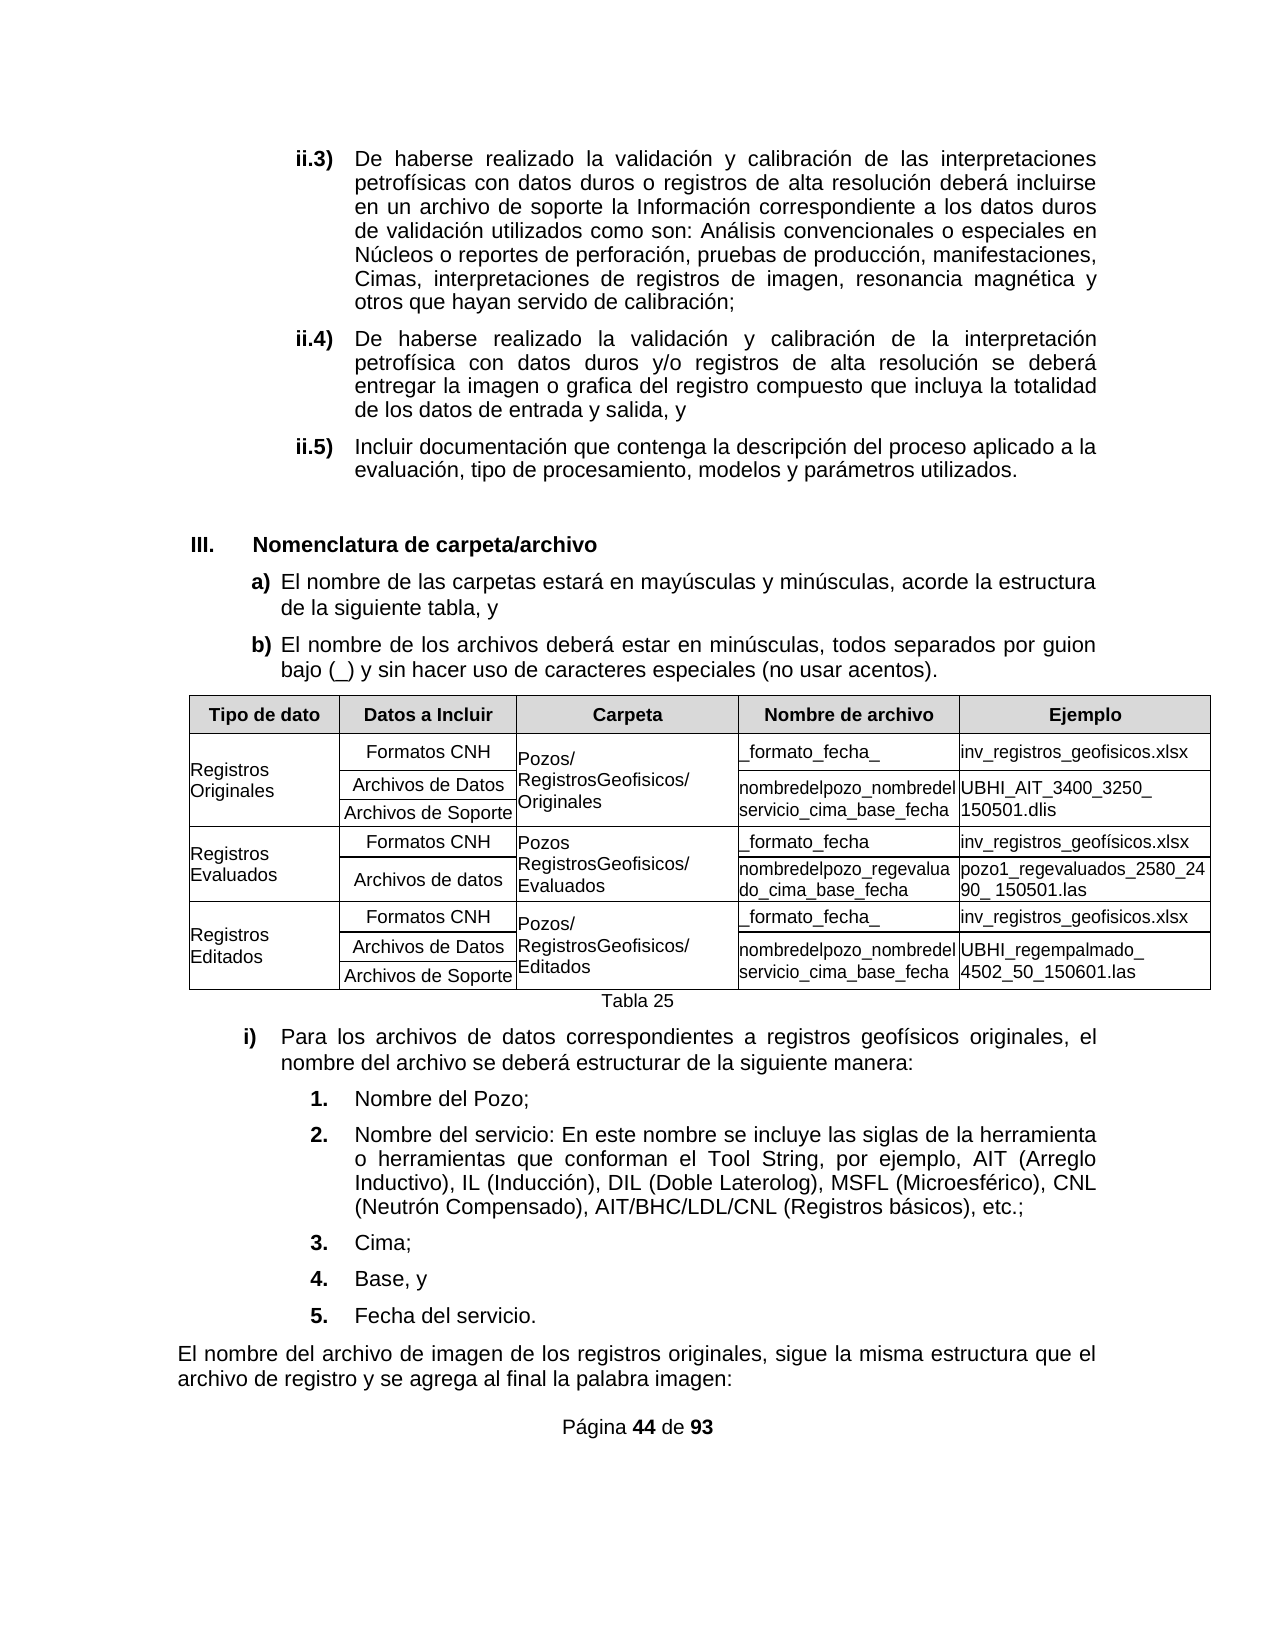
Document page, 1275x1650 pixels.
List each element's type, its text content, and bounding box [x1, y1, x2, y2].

list De haberse realizado la validación y calibración de la interpretación petrofísica con datos duros y/o registros de alta resolución se deberá entregar la imagen o grafica del registro compuesto que incluya la totalidad de los datos de entrada y salida, y [295, 327, 1098, 422]
list Incluir documentación que contenga la descripción del proceso aplicado a la evaluación, tipo de procesamiento, modelos y parámetros utilizados. [295, 435, 1098, 483]
list Fecha del servicio. [310, 1304, 1098, 1328]
list El nombre de las carpetas estará en mayúsculas y minúsculas, acorde la estructura de la siguiente tabla, y [251, 569, 1098, 620]
table_cell nombredelpozo_regevaluado_cima_base_fecha [739, 858, 959, 901]
table_cell Archivos de Datos [340, 771, 516, 798]
table_cell inv_registros_geofisicos.xlsx [960, 902, 1210, 931]
list Cima; [310, 1231, 1098, 1255]
table_cell Registros Editados [190, 902, 339, 989]
table_cell UBHI_regempalmado_ 4502_50_150601.las [960, 933, 1210, 989]
table_cell Formatos CNH [340, 827, 516, 856]
text Tabla 25 [177, 990, 1098, 1012]
list Base, y [310, 1268, 1098, 1292]
table_cell UBHI_AIT_3400_3250_ 150501.dlis [960, 771, 1210, 826]
table_cell Archivos de datos [340, 858, 516, 901]
table_cell nombredelpozo_nombredelservicio_cima_base_fecha [739, 933, 959, 989]
table_cell Archivos de Soporte [340, 962, 516, 989]
table_header Carpeta [517, 696, 738, 733]
table_cell inv_registros_geofísicos.xlsx [960, 827, 1210, 856]
table_cell _formato_fecha_ [739, 734, 959, 770]
table_cell _formato_fecha [739, 827, 959, 856]
table_cell pozo1_regevaluados_2580_2490_ 150501.las [960, 858, 1210, 901]
table_cell Pozos/RegistrosGeofisicos/ Originales [517, 734, 738, 826]
table_cell inv_registros_geofisicos.xlsx [960, 734, 1210, 770]
table_header Tipo de dato [190, 696, 339, 733]
subtitle Nomenclatura de carpeta/archivo [215, 532, 1098, 557]
list Nombre del Pozo; [310, 1087, 1098, 1111]
text El nombre del archivo de imagen de los registros originales, sigue la misma estructura que el archivo de registro y se agrega al final la palabra imagen: [177, 1341, 1098, 1391]
list Para los archivos de datos correspondientes a registros geofísicos originales, el nombre del archivo se deberá estructurar de la siguiente manera: [243, 1024, 1098, 1075]
table_cell Registros Evaluados [190, 827, 339, 901]
table_cell Formatos CNH [340, 734, 516, 770]
table_cell Registros Originales [190, 734, 339, 826]
table_header Datos a Incluir [340, 696, 516, 733]
table_cell _formato_fecha_ [739, 902, 959, 931]
table_cell nombredelpozo_nombredelservicio_cima_base_fecha [739, 771, 959, 826]
table_cell Pozos/RegistrosGeofisicos/ Editados [517, 902, 738, 989]
table_cell Pozos RegistrosGeofisicos/ Evaluados [517, 827, 738, 901]
list El nombre de los archivos deberá estar en minúsculas, todos separados por guion bajo (_) y sin hacer uso de caracteres especiales (no usar acentos). [251, 632, 1098, 683]
table_cell Archivos de Datos [340, 933, 516, 961]
table_header Nombre de archivo [739, 696, 959, 733]
list Nombre del servicio: En este nombre se incluye las siglas de la herramienta o herramientas que conforman el Tool String, por ejemplo, AIT (Arreglo Inductivo), IL (Inducción), DIL (Doble Laterolog), MSFL (Microesférico), CNL (Neutrón Compensado), AIT/BHC/LDL/CNL (Registros básicos), etc.; [310, 1123, 1098, 1219]
table_header Ejemplo [960, 696, 1210, 733]
table_cell Formatos CNH [340, 902, 516, 931]
table_cell Archivos de Soporte [340, 800, 516, 826]
list De haberse realizado la validación y calibración de las interpretaciones petrofísicas con datos duros o registros de alta resolución deberá incluirse en un archivo de soporte la Información correspondiente a los datos duros de validación utilizados como son: Análisis convencionales o especiales en Núcleos o reportes de perforación, pruebas de producción, manifestaciones, Cimas, interpretaciones de registros de imagen, resonancia magnética y otros que hayan servido de calibración; [295, 148, 1098, 314]
